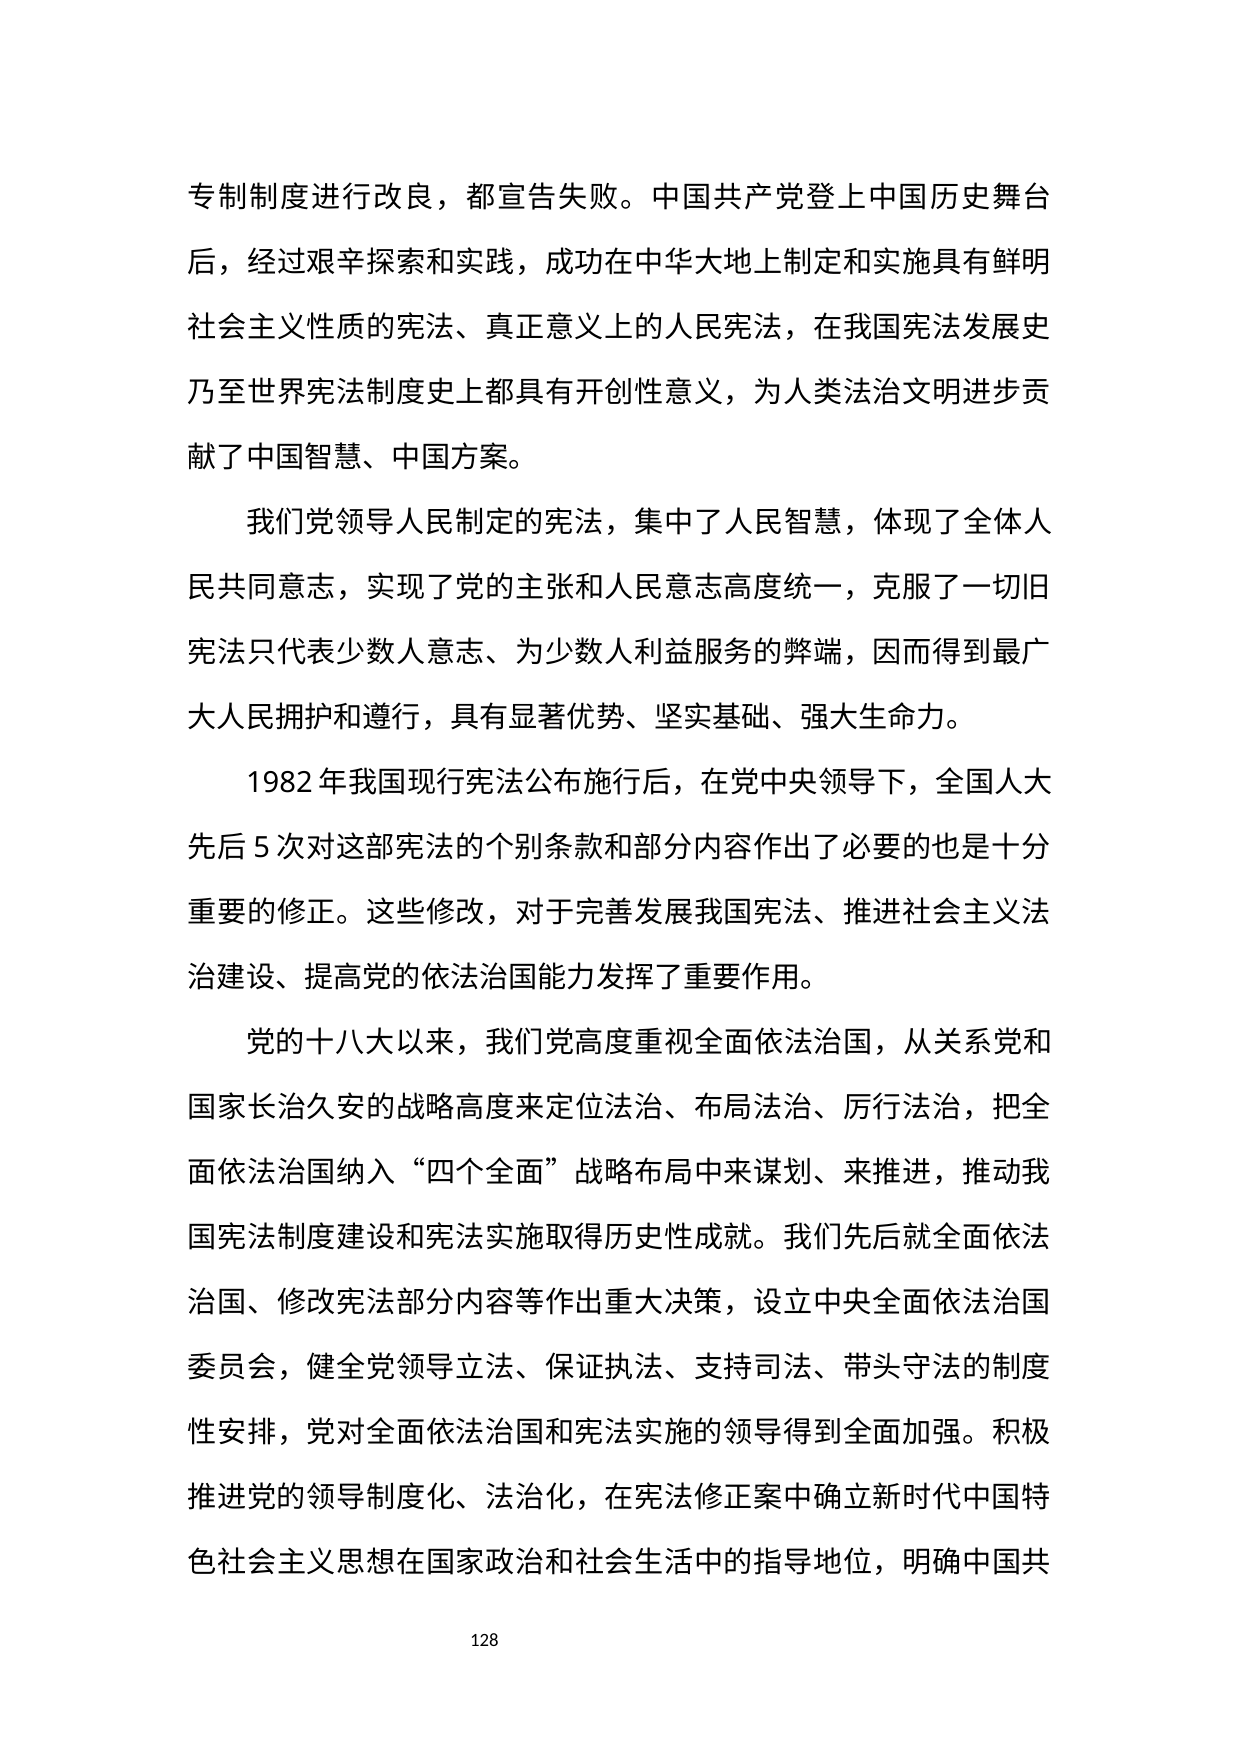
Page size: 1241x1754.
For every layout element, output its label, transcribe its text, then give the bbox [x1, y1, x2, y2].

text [187, 1007, 1053, 1592]
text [187, 162, 1053, 487]
text 1982年我国现行宪法公布施行后，在党中央领导下，全国人大先后5次对这部宪法的个别条款和部分内容作出了必要的也是十分重要的修正。这些修改，对于完善发展我国宪法、推进社会主义法治建设、提高党的依法治国能力发挥了重要作用。 [187, 747, 1053, 1007]
text 我们党领导人民制定的宪法，集中了人民智慧，体现了全体人民共同意志，实现了党的主张和人民意志高度统一，克服了一切旧宪法只代表少数人意志、为少数人利益服务的弊端，因而得到最广大人民拥护和遵行，具有显著优势、坚实基础、强大生命力。 [187, 487, 1053, 747]
